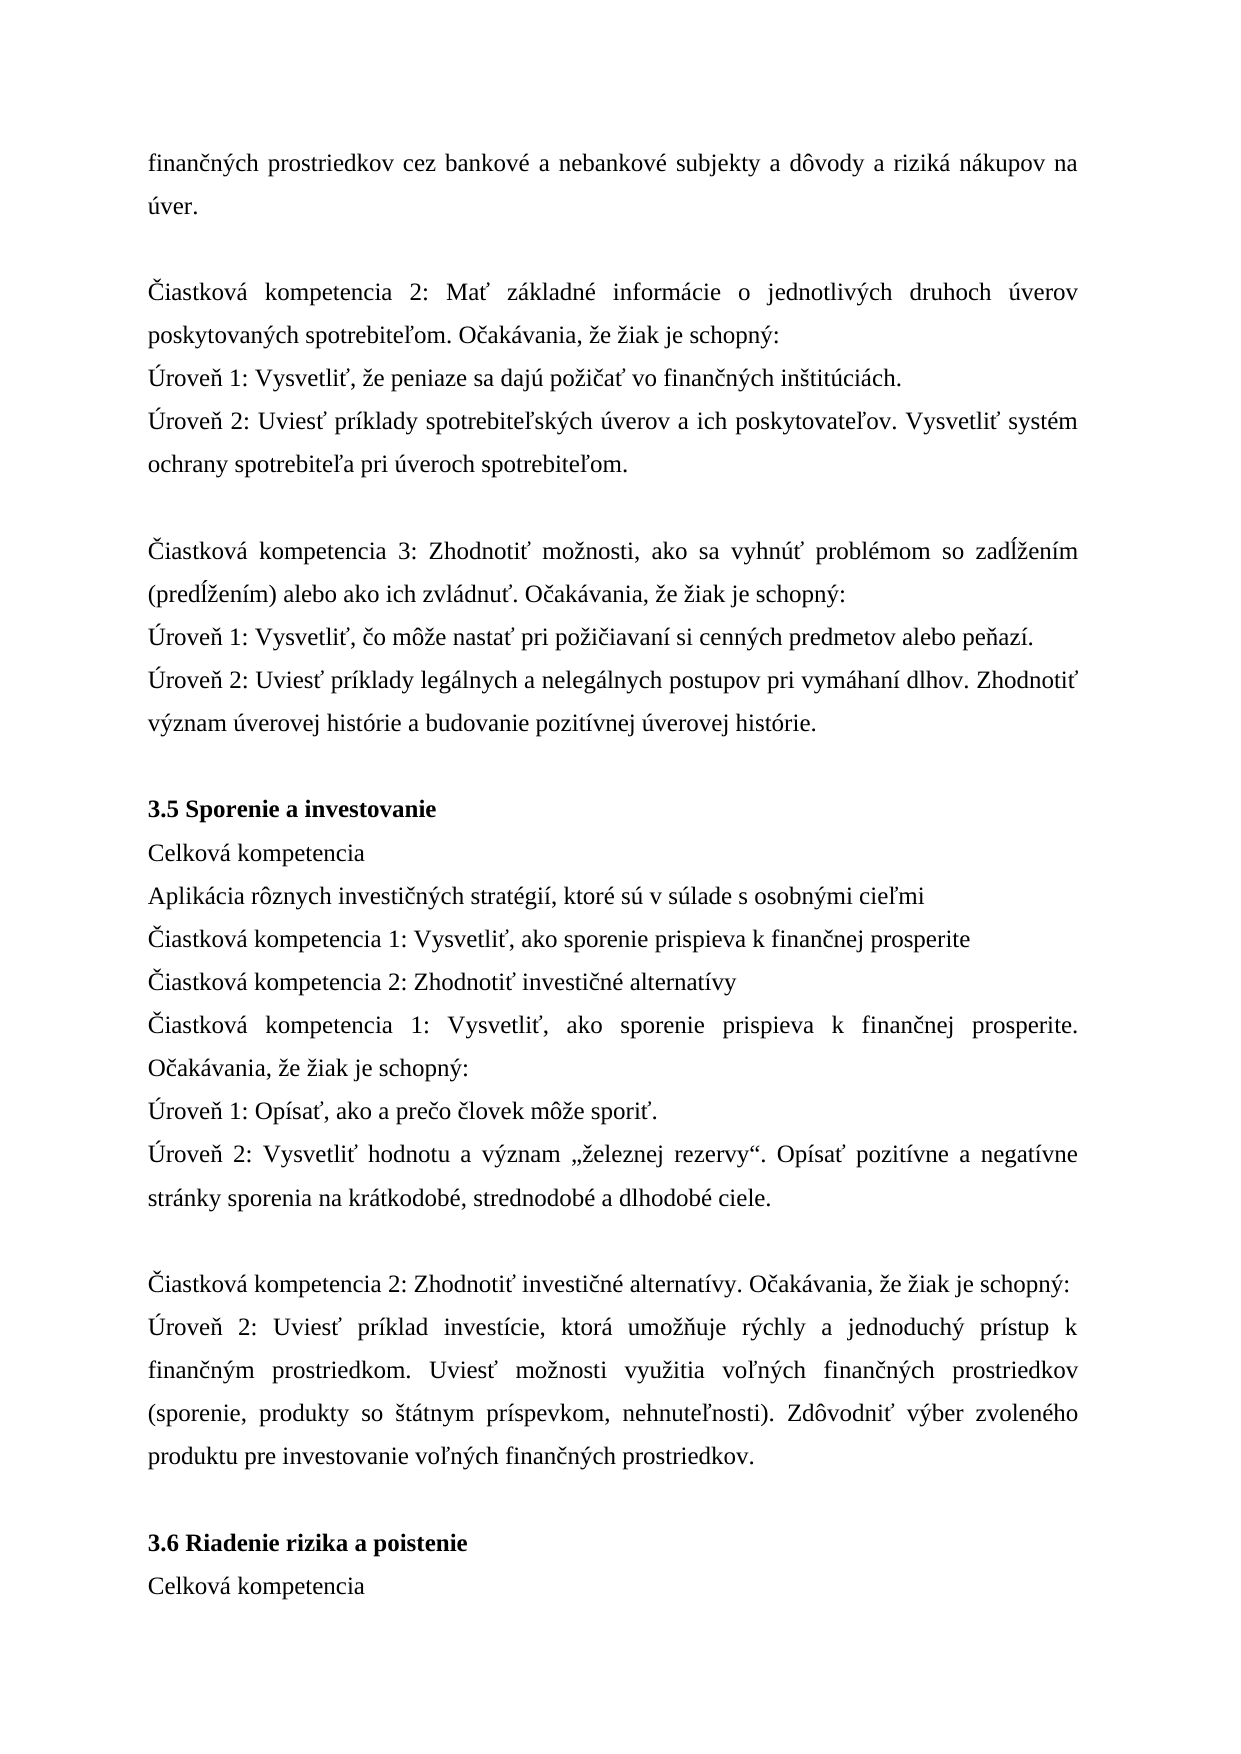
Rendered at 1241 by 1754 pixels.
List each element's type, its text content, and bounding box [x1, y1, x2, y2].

text Úroveň 1: Opísať, ako a prečo človek môže sporiť. [148, 1096, 1079, 1125]
text Aplikácia rôznych investičných stratégií, ktoré sú v súlade s osobnými cieľmi [148, 881, 1079, 909]
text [148, 148, 1079, 219]
text Úroveň 2: Uviesť príklady legálnych a nelegálnych postupov pri vymáhaní dlhov. Zhodnotiť význam úverovej histórie a budovanie pozitívnej úverovej histórie. [148, 665, 1079, 737]
text Čiastková kompetencia 2: Zhodnotiť investičné alternatívy [148, 967, 1079, 996]
text 3.5 Sporenie a investovanie [148, 794, 1079, 823]
text Čiastková kompetencia 3: Zhodnotiť možnosti, ako sa vyhnúť problémom so zadĺžením (predĺžením) alebo ako ich zvládnuť. Očakávania, že žiak je schopný: [148, 536, 1079, 608]
text Úroveň 2: Vysvetliť hodnotu a význam „železnej rezervy“. Opísať pozitívne a negatívne stránky sporenia na krátkodobé, strednodobé a dlhodobé ciele. [148, 1139, 1079, 1211]
text Úroveň 1: Vysvetliť, že peniaze sa dajú požičať vo finančných inštitúciách. [148, 363, 1079, 392]
text 3.6 Riadenie rizika a poistenie [148, 1528, 1079, 1556]
text Čiastková kompetencia 2: Mať základné informácie o jednotlivých druhoch úverov poskytovaných spotrebiteľom. Očakávania, že žiak je schopný: [148, 277, 1079, 349]
text Celková kompetencia [148, 838, 1079, 866]
text Čiastková kompetencia 1: Vysvetliť, ako sporenie prispieva k finančnej prosperite. Očakávania, že žiak je schopný: [148, 1010, 1079, 1082]
text Úroveň 1: Vysvetliť, čo môže nastať pri požičiavaní si cenných predmetov alebo peňazí. [148, 622, 1079, 651]
text Čiastková kompetencia 2: Zhodnotiť investičné alternatívy. Očakávania, že žiak je schopný: [148, 1269, 1079, 1298]
text Úroveň 2: Uviesť príklady spotrebiteľských úverov a ich poskytovateľov. Vysvetliť systém ochrany spotrebiteľa pri úveroch spotrebiteľom. [148, 406, 1079, 478]
text Čiastková kompetencia 1: Vysvetliť, ako sporenie prispieva k finančnej prosperite [148, 924, 1079, 953]
text Celková kompetencia [148, 1571, 1079, 1599]
text Úroveň 2: Uviesť príklad investície, ktorá umožňuje rýchly a jednoduchý prístup k finančným prostriedkom. Uviesť možnosti využitia voľných finančných prostriedkov (sporenie, produkty so štátnym príspevkom, nehnuteľnosti). Zdôvodniť výber zvoleného produktu pre investovanie voľných finančných prostriedkov. [148, 1312, 1079, 1470]
